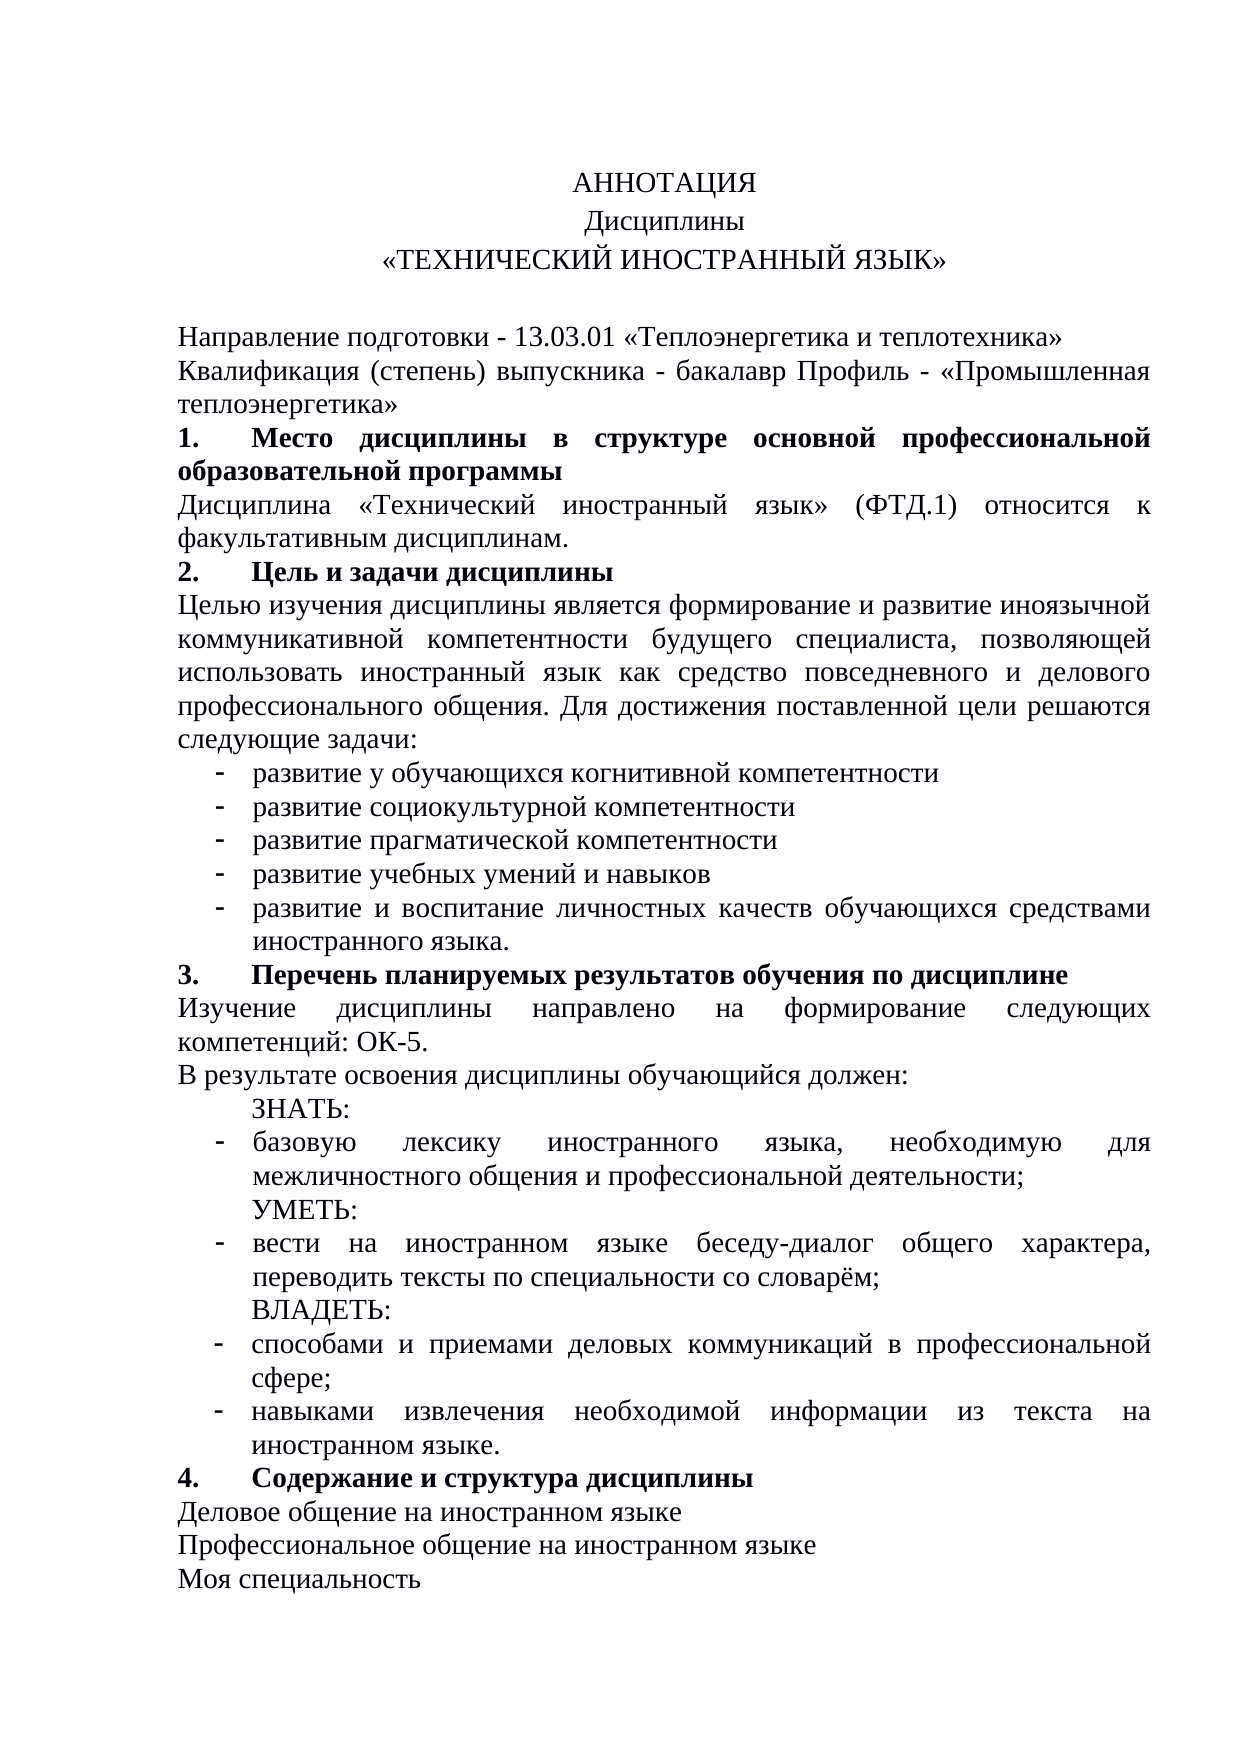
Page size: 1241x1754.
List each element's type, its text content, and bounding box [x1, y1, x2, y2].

list вести на иностранном языке беседу-диалог общего характера, переводить тексты по специальности со словарём; [215, 1225, 1152, 1292]
list развитие у обучающихся когнитивной компетентности [215, 755, 1152, 789]
list навыками извлечения необходимой информации из текста на иностранном языке. [213, 1393, 1152, 1460]
text Дисциплина «Технический иностранный язык» (ФТД.1) относится к факультативным дисциплинам. [177, 487, 1152, 554]
text Изучение дисциплины направлено на формирование следующих компетенций: ОК-5. [177, 990, 1152, 1057]
text В результате освоения дисциплины обучающийся должен: [177, 1057, 1152, 1091]
text 4. Содержание и структура дисциплины [177, 1460, 1152, 1494]
text Квалификация (степень) выпускника - бакалавр Профиль - «Промышленная теплоэнергетика» [177, 353, 1152, 420]
text Профессиональное общение на иностранном языке [177, 1527, 1152, 1561]
text Дисциплины [177, 203, 1152, 237]
text ЗНАТЬ: [251, 1091, 1152, 1124]
text Моя специальность [177, 1561, 1152, 1594]
text 1. Место дисциплины в структуре основной профессиональной образовательной программы [177, 420, 1152, 487]
list развитие учебных умений и навыков [215, 856, 1152, 890]
text «ТЕХНИЧЕСКИЙ ИНОСТРАННЫЙ ЯЗЫК» [177, 242, 1152, 276]
list базовую лексику иностранного языка, необходимую для межличностного общения и профессиональной деятельности; [215, 1124, 1152, 1192]
text АННОТАЦИЯ [177, 165, 1152, 198]
text Деловое общение на иностранном языке [177, 1494, 1152, 1527]
text УМЕТЬ: [251, 1192, 1152, 1225]
text 3. Перечень планируемых результатов обучения по дисциплине [177, 957, 1152, 990]
text Направление подготовки - 13.03.01 «Теплоэнергетика и теплотехника» [177, 319, 1152, 353]
list развитие социокультурной компетентности [215, 789, 1152, 822]
text Целью изучения дисциплины является формирование и развитие иноязычной коммуникативной компетентности будущего специалиста, позволяющей использовать иностранный язык как средство повседневного и делового профессионального общения. Для достижения поставленной цели решаются следующие задачи: [177, 587, 1152, 755]
text 2. Цель и задачи дисциплины [177, 554, 1152, 587]
list развитие прагматической компетентности [215, 822, 1152, 856]
text ВЛАДЕТЬ: [251, 1292, 1152, 1326]
list способами и приемами деловых коммуникаций в профессиональной сфере; [213, 1326, 1152, 1393]
list развитие и воспитание личностных качеств обучающихся средствами иностранного языка. [215, 890, 1152, 957]
